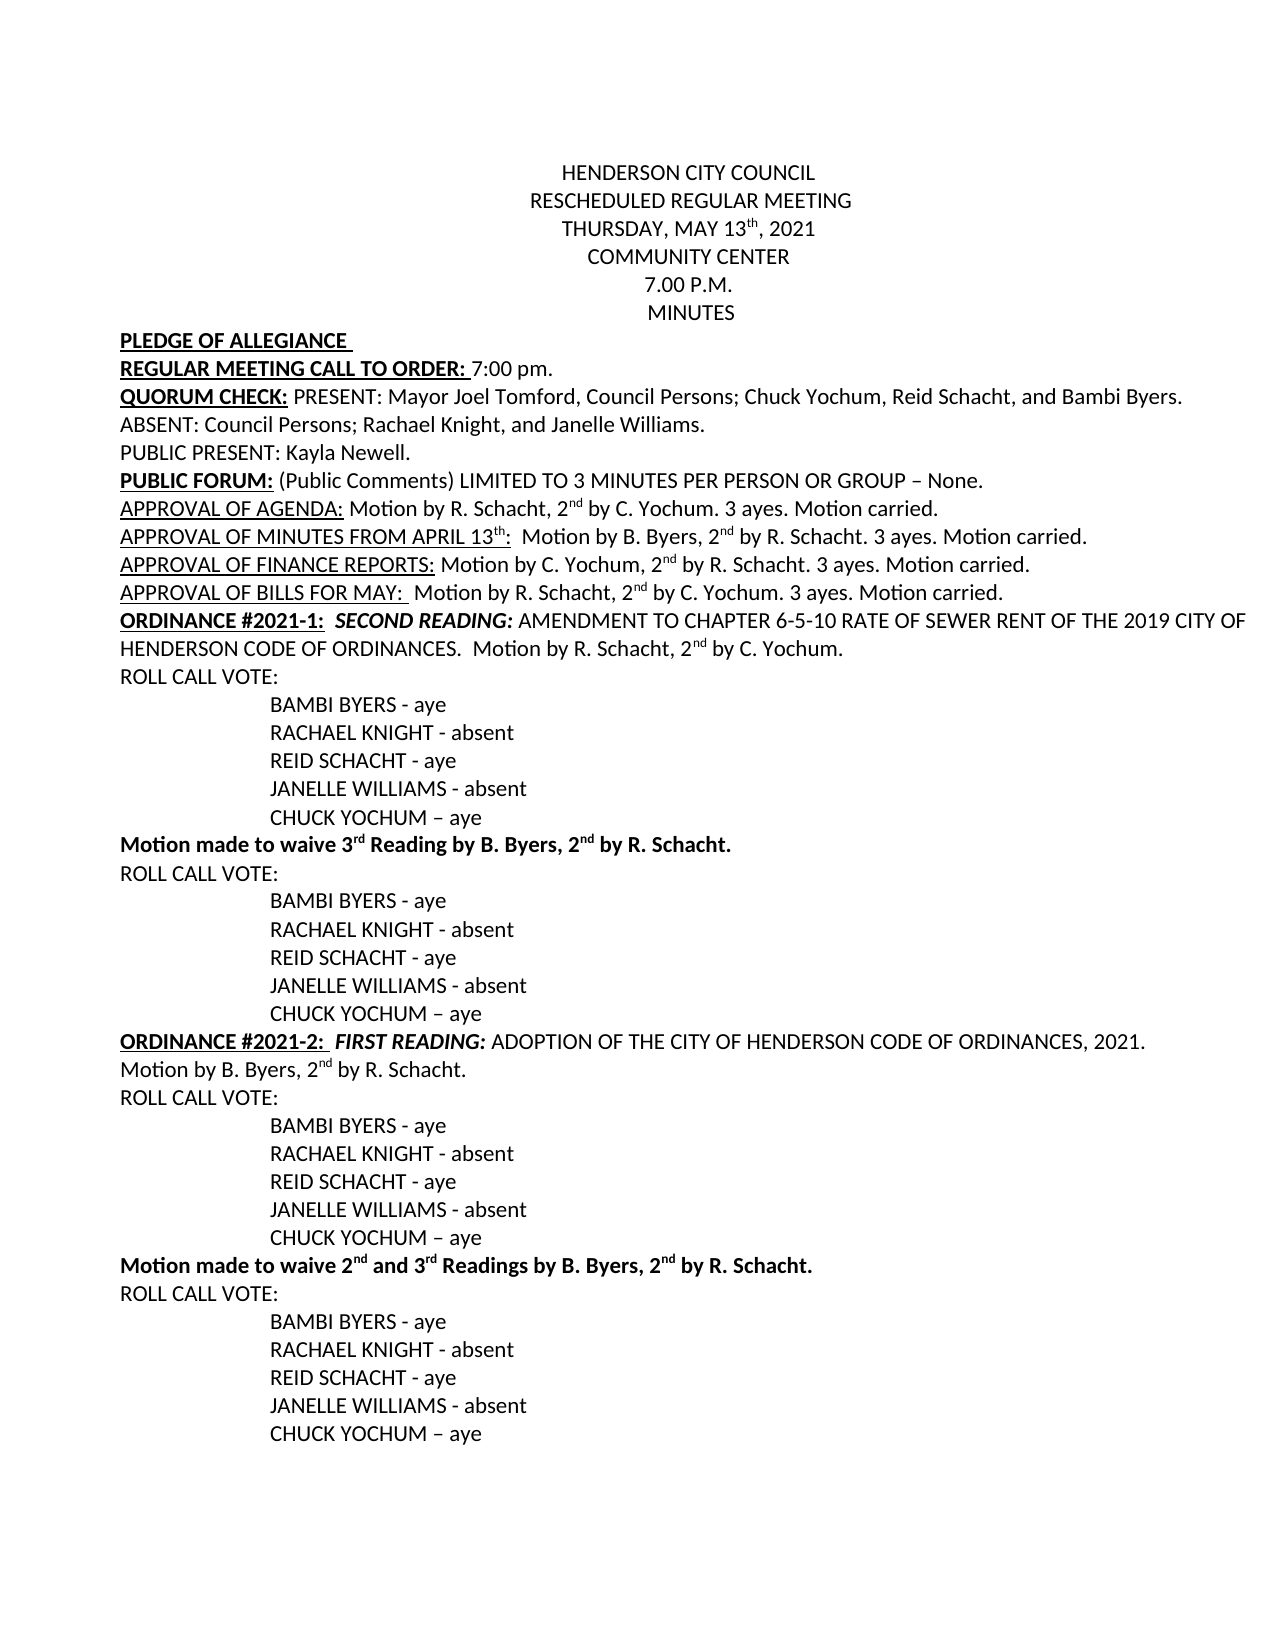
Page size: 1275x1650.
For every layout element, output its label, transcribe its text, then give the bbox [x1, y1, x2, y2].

text RACHAEL KNIGHT - absent [120, 1139, 1257, 1167]
text REID SCHACHT - aye [120, 747, 1257, 774]
text CALL VOTE: [120, 859, 1257, 887]
text THURSDAY, 13th, 2021 [120, 214, 1257, 242]
text PUBLIC FORUM: (Public Comments) LIMITED TO 3 MINUTES PERSON OR GROUP – None. [120, 466, 1257, 494]
text Motion made to waive 3rd Reading by B. Byers, 2nd by R. Schacht. [120, 831, 1257, 859]
text CALL VOTE: [120, 1083, 1257, 1111]
text Motion by B. Byers, 2nd by R. Schacht. [120, 1055, 1257, 1083]
text Motion made to waive 2nd and 3rd Readings by B. Byers, 2nd by R. Schacht. [120, 1251, 1257, 1279]
text REGULAR MEETING CALL TO ORDER: 7:00 pm. [120, 354, 1257, 382]
text COUNCIL [120, 158, 1257, 186]
text CHUCK YOCHUM – aye [120, 803, 1257, 831]
text 7.00 P.M. [120, 270, 1257, 298]
text APPROVAL OF BILLS FOR : Motion by R. Schacht, 2nd by C. Yochum. 3 ayes. Motion carried. [120, 578, 1257, 606]
text REID SCHACHT - aye [120, 1363, 1257, 1391]
text ABSENT: Council Persons; Rachael Knight, and Janelle Williams. [120, 410, 1257, 438]
text JANELLE WILLIAMS - absent [120, 1391, 1257, 1419]
text CALL VOTE: [120, 662, 1257, 691]
text RACHAEL KNIGHT - absent [120, 1335, 1257, 1363]
text MINUTES [120, 298, 1257, 326]
text QUORUM CHECK: PRESENT: Mayor Joel Tomford, Council Persons; Chuck Yochum, Reid Schacht, and Bambi Byers. [120, 382, 1257, 410]
text JANELLE WILLIAMS - absent [120, 971, 1257, 999]
text APPROVAL OF MINUTES FROM APRIL 13th: Motion by B. Byers, 2nd by R. Schacht. 3 ayes. Motion carried. [120, 522, 1257, 550]
text APPROVAL OF FINANCE REPORTS: Motion by C. Yochum, 2nd by R. Schacht. 3 ayes. Motion carried. [120, 550, 1257, 578]
text BAMBI BYERS - aye [120, 691, 1257, 718]
text BAMBI BYERS - aye [120, 887, 1257, 915]
text RESCHEDULED REGULAR MEETING [120, 186, 1257, 214]
text PUBLIC PRESENT: Kayla Newell. [120, 438, 1257, 466]
text CHUCK YOCHUM – aye [120, 1419, 1257, 1447]
text CALL VOTE: [120, 1279, 1257, 1307]
text CHUCK YOCHUM – aye [120, 999, 1257, 1027]
text COMMUNITY CENTER [120, 242, 1257, 270]
text CHUCK YOCHUM – aye [120, 1223, 1257, 1251]
text JANELLE WILLIAMS - absent [120, 774, 1257, 803]
text JANELLE WILLIAMS - absent [120, 1195, 1257, 1223]
text BAMBI BYERS - aye [120, 1111, 1257, 1139]
text BAMBI BYERS - aye [120, 1307, 1257, 1335]
text ORDINANCE #2021-2: FIRST READING: ADOPTION OF THE OF HENDERSON CODE OF ORDINANCES, 2021. [120, 1027, 1257, 1055]
text APPROVAL OF AGENDA: Motion by R. Schacht, 2nd by C. Yochum. 3 ayes. Motion carried. [120, 494, 1257, 522]
text ORDINANCE #2021-1: SECOND READING: AMENDMENT TO CHAPTER 6-5-10 OF SEWER OF THE 2019 OF HENDERSON CODE OF ORDINANCES. Motion by R. Schacht, 2nd by C. Yochum. [120, 606, 1257, 662]
text REID SCHACHT - aye [120, 1167, 1257, 1195]
text PLEDGE OF ALLEGIANCE [120, 326, 1257, 354]
text RACHAEL KNIGHT - absent [120, 718, 1257, 747]
text REID SCHACHT - aye [120, 943, 1257, 971]
text RACHAEL KNIGHT - absent [120, 915, 1257, 943]
